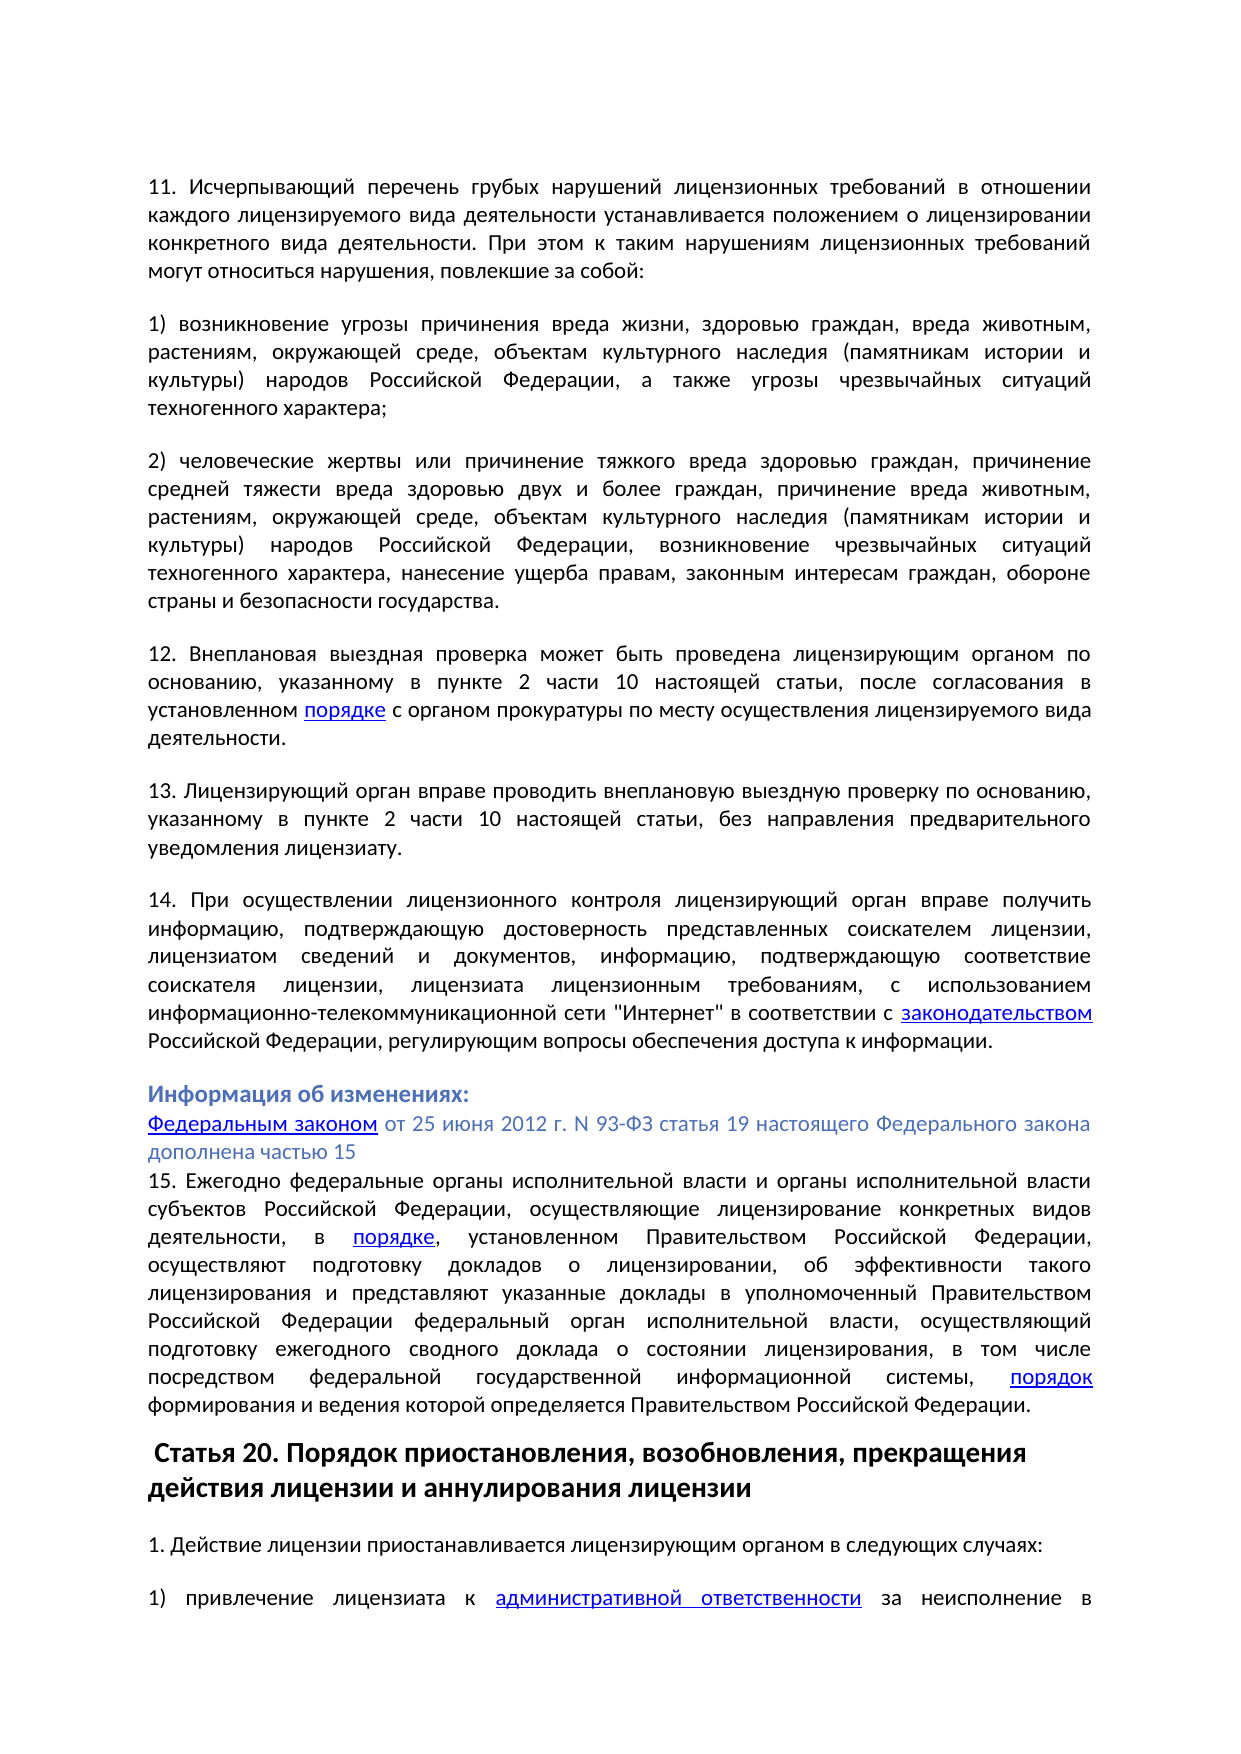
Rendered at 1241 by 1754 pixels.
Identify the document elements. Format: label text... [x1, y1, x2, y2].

text 2) человеческие жертвы или причинение тяжкого вреда здоровью граждан, причинение средней тяжести вреда здоровью двух и более граждан, причинение вреда животным, растениям, окружающей среде, объектам культурного наследия (памятникам истории и культуры) народов Российской Федерации, возникновение чрезвычайных ситуаций техногенного характера, нанесение ущерба правам, законным интересам граждан, обороне страны и безопасности государства. [148, 446, 1092, 614]
text Федеральным законом от 25 июня 2012 г. N 93-ФЗ статья 19 настоящего Федерального закона дополнена частью 15 [148, 1109, 1092, 1165]
text 15. Ежегодно федеральные органы исполнительной власти и органы исполнительной власти субъектов Российской Федерации, осуществляющие лицензирование конкретных видов деятельности, в порядке, установленном Правительством Российской Федерации, осуществляют подготовку докладов о лицензировании, об эффективности такого лицензирования и представляют указанные доклады в уполномоченный Правительством Российской Федерации федеральный орган исполнительной власти, осуществляющий подготовку ежегодного сводного доклада о состоянии лицензирования, в том числе посредством федеральной государственной информационной системы, порядок формирования и ведения которой определяется Правительством Российской Федерации. [148, 1166, 1092, 1418]
text Статья 20. Порядок приостановления, возобновления, прекращения действия лицензии и аннулирования лицензии [148, 1434, 1092, 1505]
text Информация об изменениях: [148, 1078, 1092, 1109]
text 1. Действие лицензии приостанавливается лицензирующим органом в следующих случаях: [148, 1530, 1092, 1558]
text 1) возникновение угрозы причинения вреда жизни, здоровью граждан, вреда животным, растениям, окружающей среде, объектам культурного наследия (памятникам истории и культуры) народов Российской Федерации, а также угрозы чрезвычайных ситуаций техногенного характера; [148, 309, 1092, 421]
text 14. При осуществлении лицензионного контроля лицензирующий орган вправе получить информацию, подтверждающую достоверность представленных соискателем лицензии, лицензиатом сведений и документов, информацию, подтверждающую соответствие соискателя лицензии, лицензиата лицензионным требованиям, с использованием информационно-телекоммуникационной сети "Интернет" в соответствии с законодательством Российской Федерации, регулирующим вопросы обеспечения доступа к информации. [148, 886, 1092, 1054]
text 13. Лицензирующий орган вправе проводить внеплановую выездную проверку по основанию, указанному в пункте 2 части 10 настоящей статьи, без направления предварительного уведомления лицензиату. [148, 777, 1092, 861]
text 12. Внеплановая выездная проверка может быть проведена лицензирующим органом по основанию, указанному в пункте 2 части 10 настоящей статьи, после согласования в установленном порядке с органом прокуратуры по месту осуществления лицензируемого вида деятельности. [148, 639, 1092, 752]
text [148, 1583, 1092, 1611]
text 11. Исчерпывающий перечень грубых нарушений лицензионных требований в отношении каждого лицензируемого вида деятельности устанавливается положением о лицензировании конкретного вида деятельности. При этом к таким нарушениям лицензионных требований могут относиться нарушения, повлекшие за собой: [148, 172, 1092, 284]
